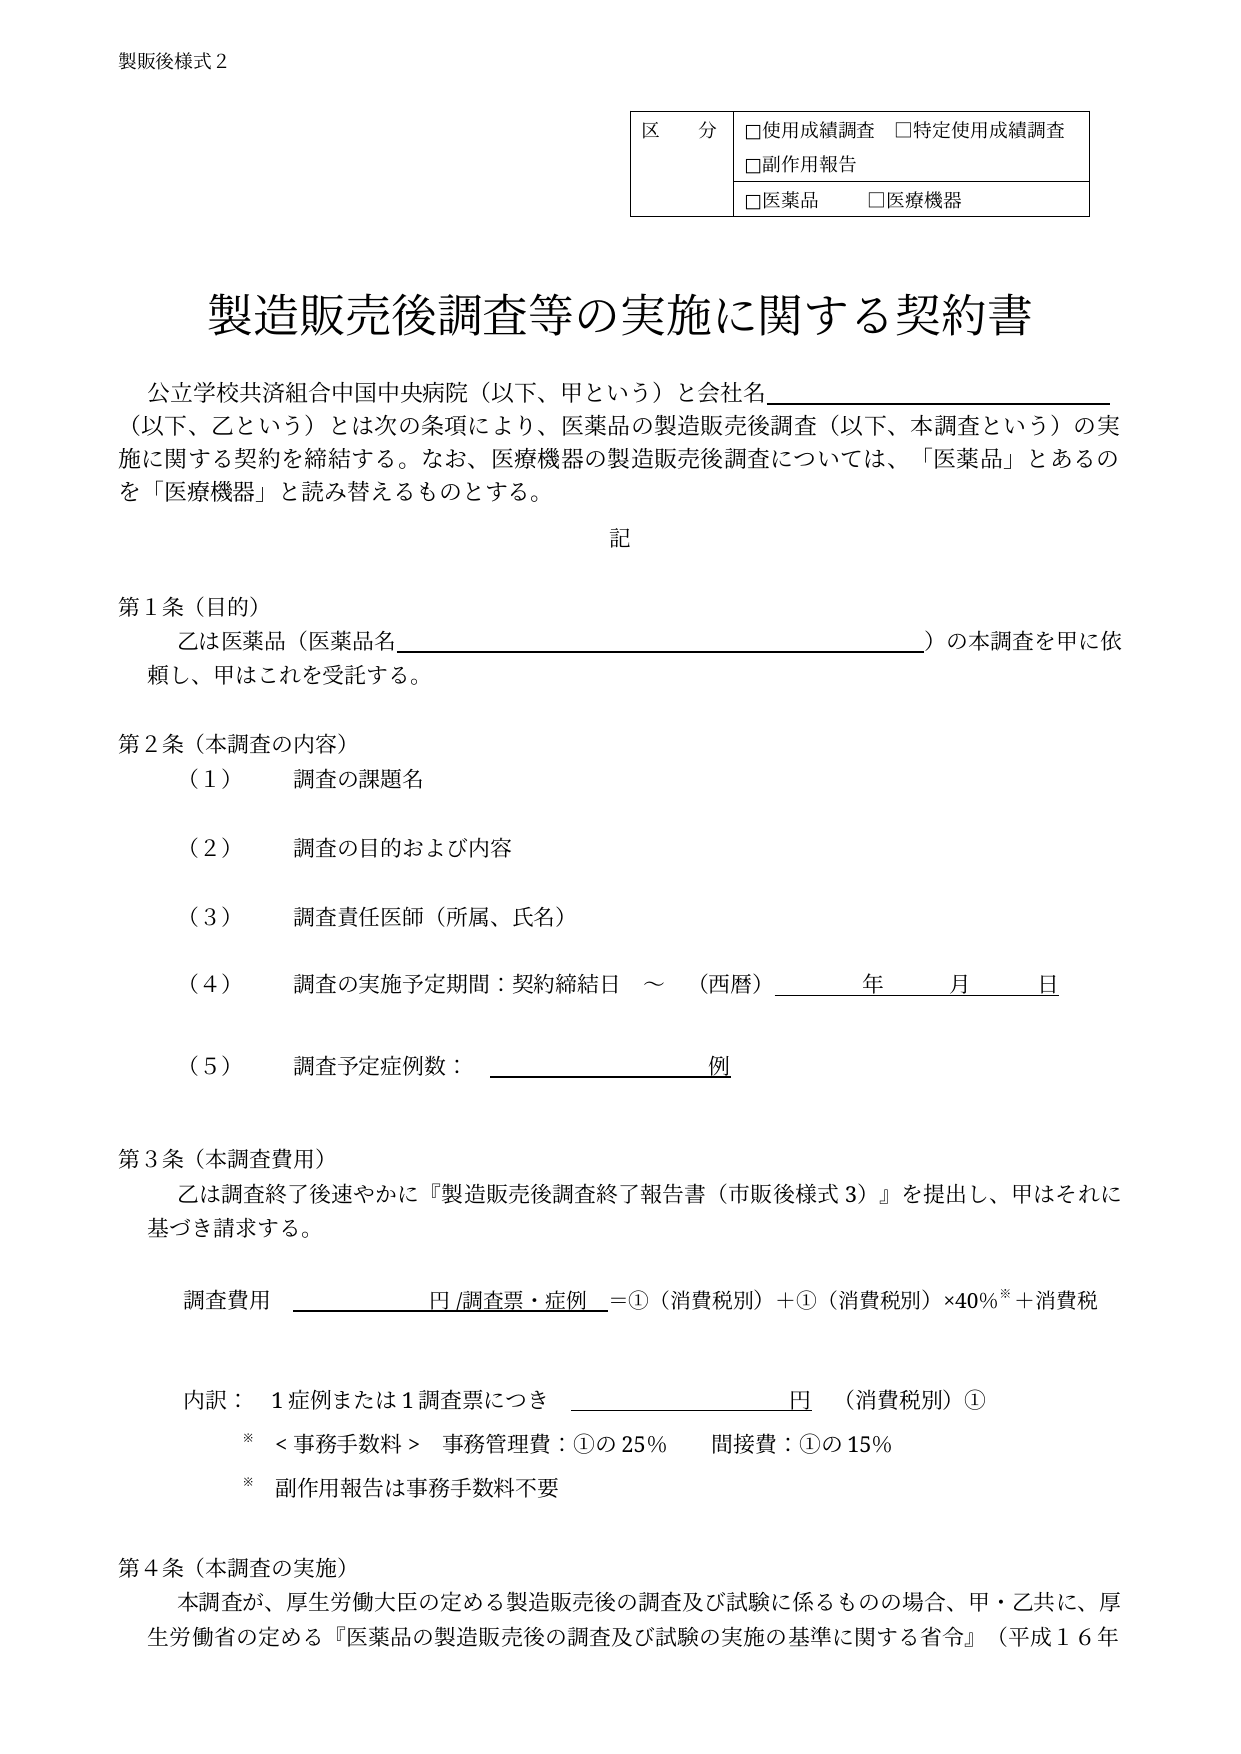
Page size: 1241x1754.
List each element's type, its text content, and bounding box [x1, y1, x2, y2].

list 調査の課題名 [177, 761, 1122, 795]
list 調査予定症例数： 例 [177, 1049, 1122, 1081]
text （以下、乙という）とは次の条項により、医薬品の製造販売後調査（以下、本調査という）の実施に関する契約を締結する。なお、医療機器の製造販売後調査については、「医薬品」とあるのを「医療機器」と読み替えるものとする。 [118, 408, 1122, 507]
table_cell □医薬品 □医療機器 [734, 182, 1089, 216]
text 公立学校共済組合中国中央病院（以下、甲という）と会社名 [118, 375, 1122, 408]
text ※ 副作用報告は事務手数料不要 [118, 1471, 1122, 1502]
text ※ < 事務手数料 > 事務管理費：①の25％ 間接費：①の15％ [118, 1427, 1122, 1458]
list 調査の実施予定期間：契約締結日 ～ （西暦） 年 月 日 [177, 968, 1122, 999]
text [148, 1584, 1122, 1653]
text 内訳： 1症例または1調査票につき 円 （消費税別）① [118, 1379, 1122, 1414]
text 調査費用 円 /調査票・症例 ＝①（消費税別）＋①（消費税別）×40％※ ＋消費税 [118, 1279, 1122, 1314]
table_header 区 分 [631, 112, 733, 216]
text 製造販売後調査等の実施に関する契約書 [118, 279, 1122, 345]
text 乙は医薬品（医薬品名 ）の本調査を甲に依頼し、甲はこれを受託する。 [148, 623, 1122, 692]
text 乙は調査終了後速やかに『製造販売後調査終了報告書（市販後様式3）』を提出し、甲はそれに基づき請求する。 [148, 1176, 1122, 1244]
list 調査の目的および内容 [177, 830, 1122, 864]
text 第４条（本調査の実施） [118, 1549, 1122, 1584]
text 第３条（本調査費用） [118, 1141, 1122, 1176]
subtitle 記 [118, 519, 1122, 554]
table_header □使用成績調査 □特定使用成績調査 □副作用報告 [734, 112, 1089, 181]
text 第１条（目的） [118, 588, 1122, 623]
text 第２条（本調査の内容） [118, 726, 1122, 761]
list 調査責任医師（所属、氏名） [177, 899, 1122, 933]
